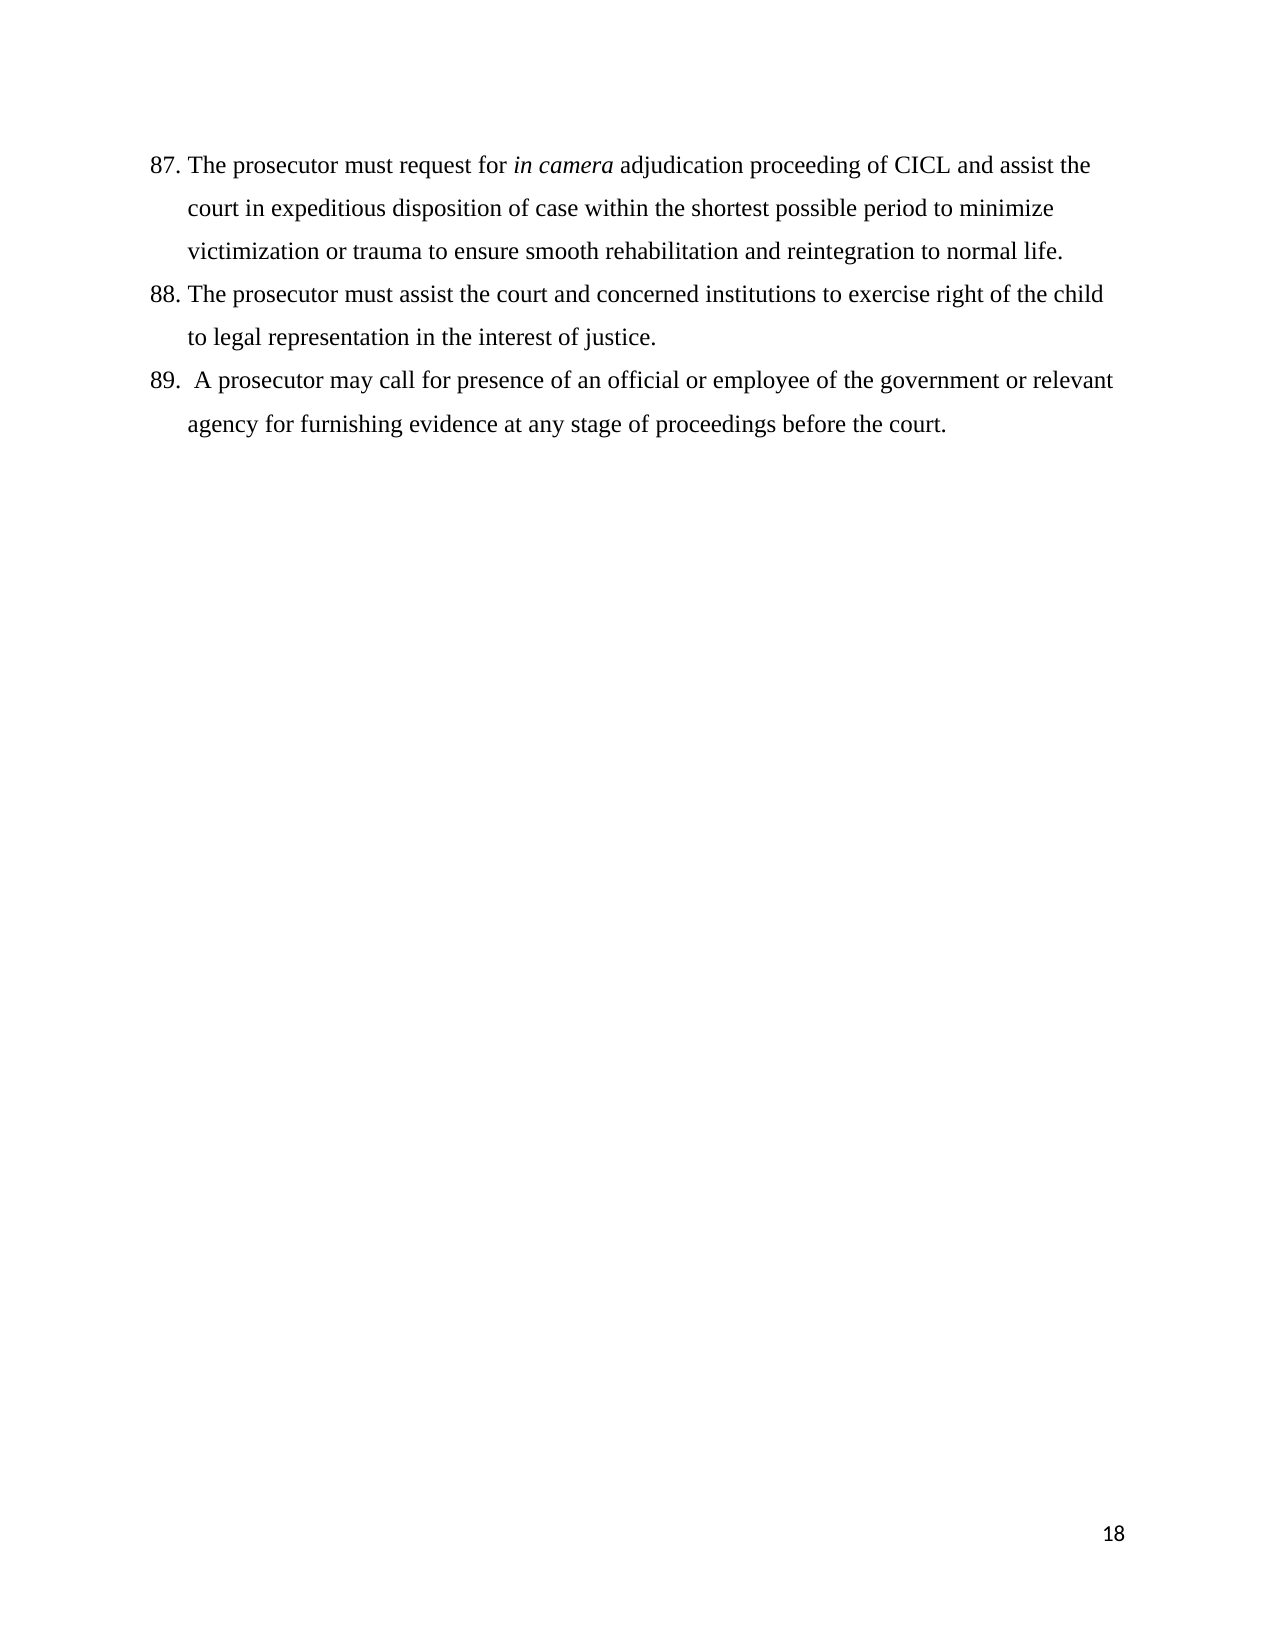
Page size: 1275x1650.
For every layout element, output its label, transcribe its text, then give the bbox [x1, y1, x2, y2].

list The prosecutor must request for in camera adjudication proceeding of CICL and assist the court in expeditious disposition of case within the shortest possible period to minimize victimization or trauma to ensure smooth rehabilitation and reintegration to normal life. [150, 150, 1125, 265]
list The prosecutor must assist the court and concerned institutions to exercise right of the child to legal representation in the interest of justice. [150, 279, 1125, 351]
list A prosecutor may call for presence of an official or employee of the government or relevant agency for furnishing evidence at any stage of proceedings before the court. [150, 366, 1125, 437]
